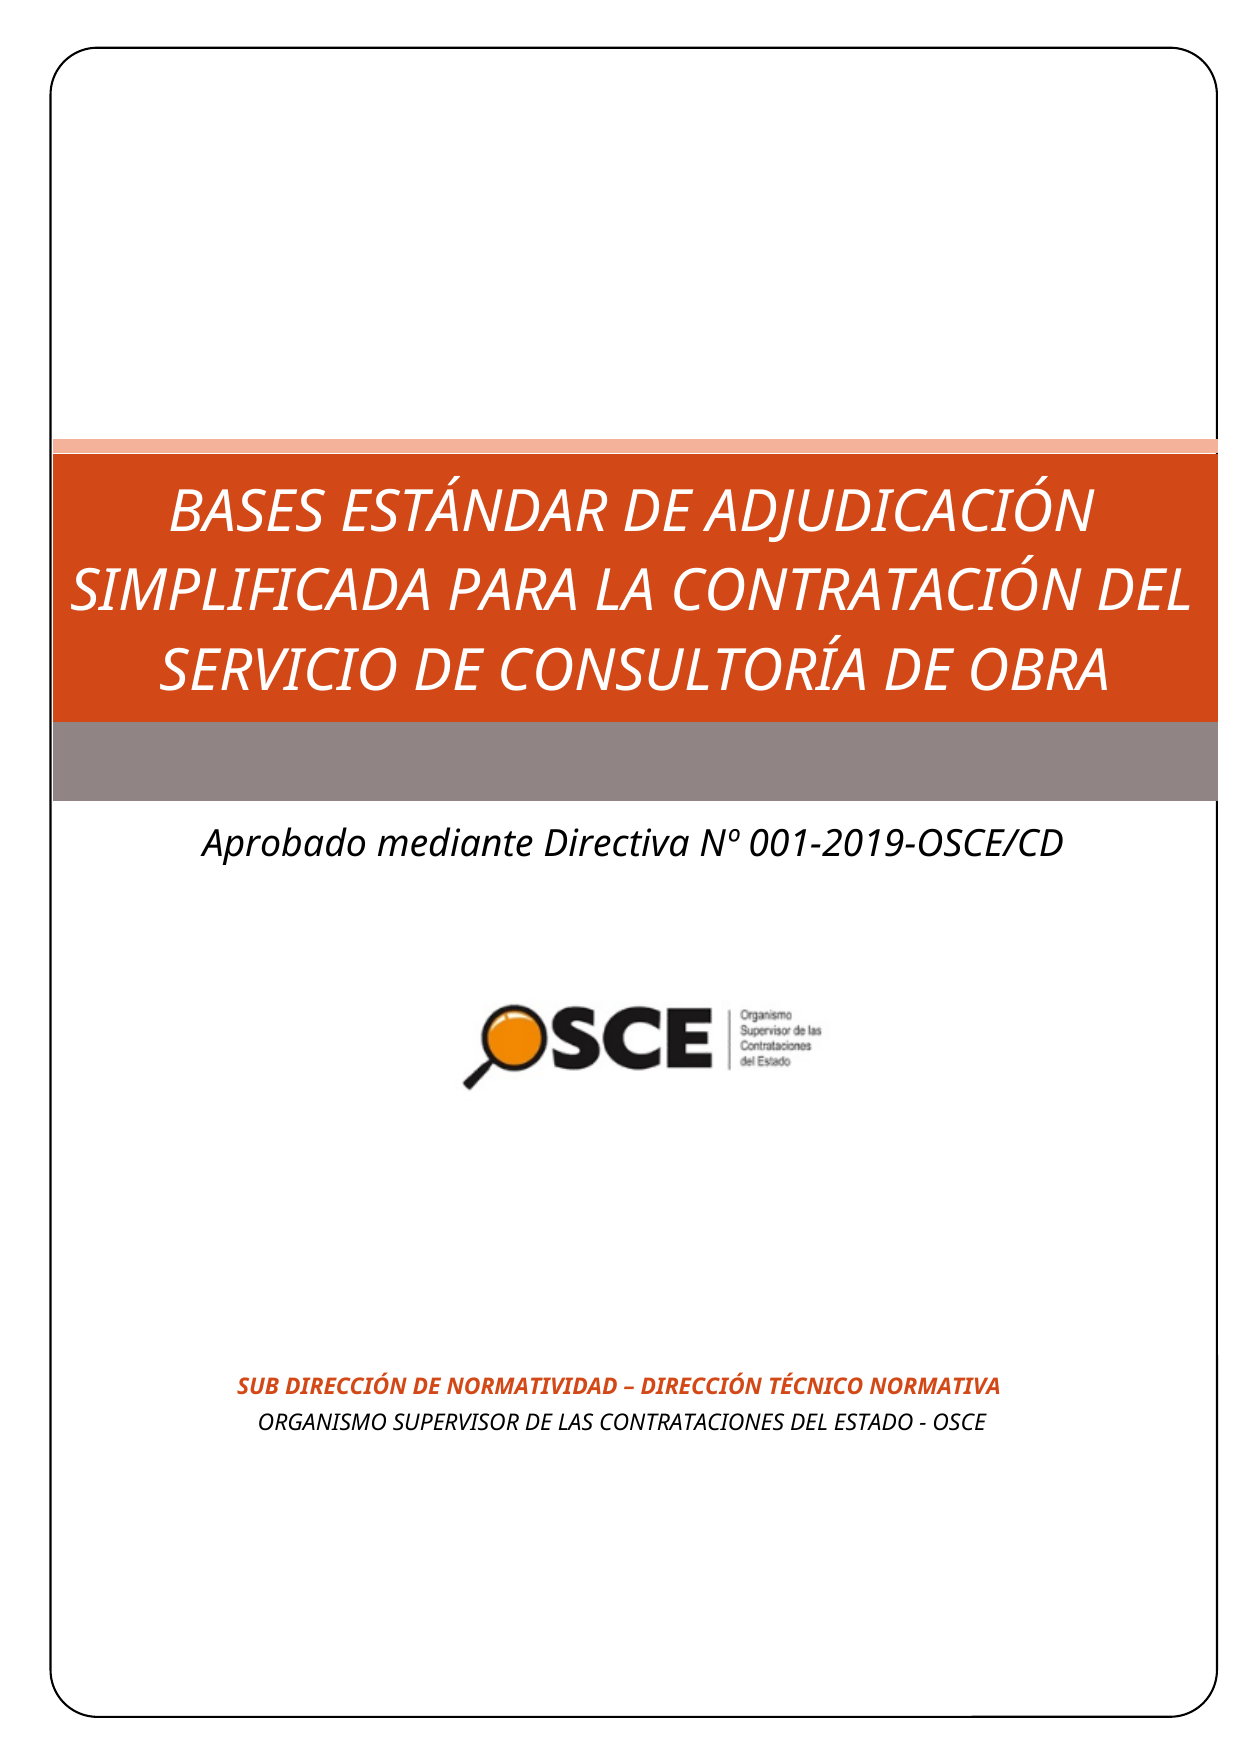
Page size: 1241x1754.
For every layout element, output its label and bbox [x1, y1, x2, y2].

picture [443, 984, 847, 1113]
